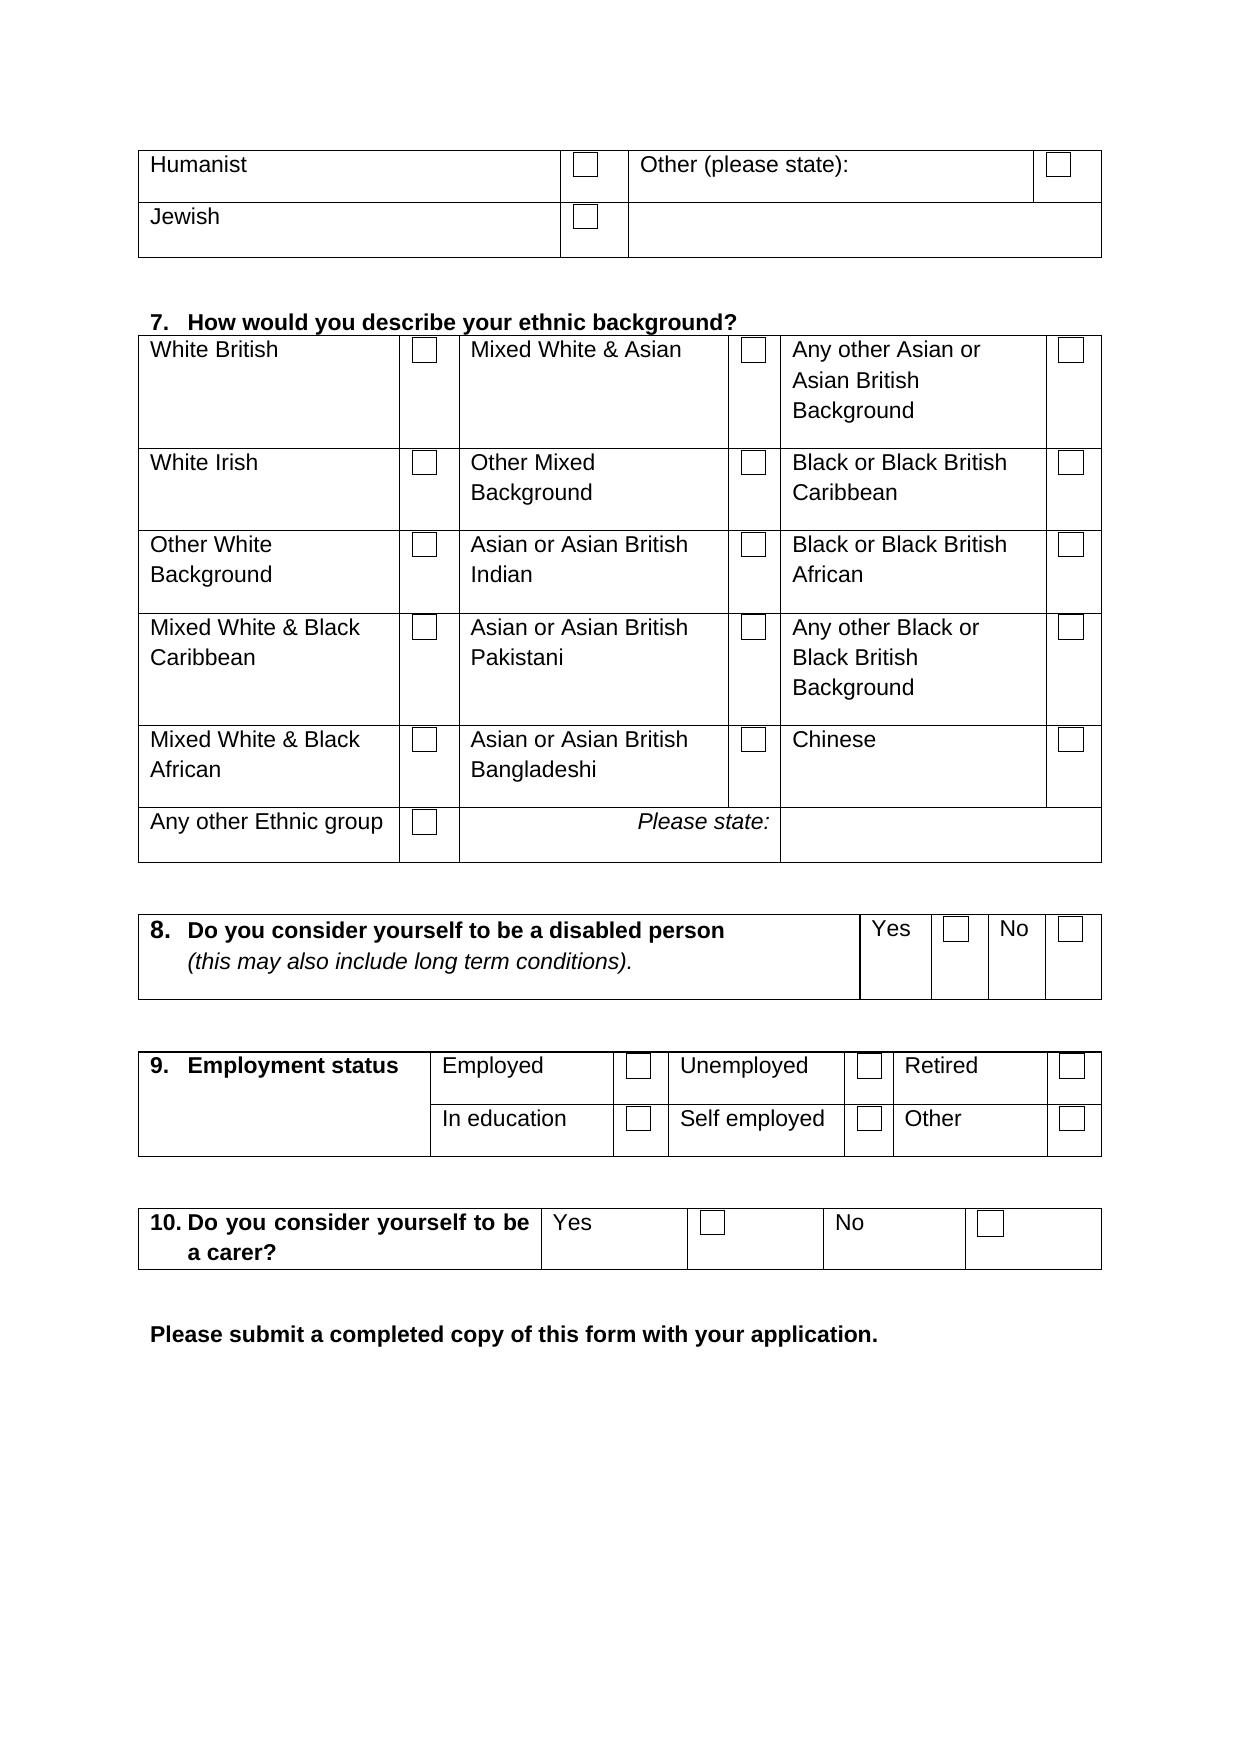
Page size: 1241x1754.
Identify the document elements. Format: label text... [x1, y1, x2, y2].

table_cell Any other Black or Black British Background [781, 614, 1046, 725]
table_header No [824, 1209, 965, 1269]
table_cell Self employed [669, 1105, 844, 1156]
table_cell [845, 1105, 893, 1156]
table_header Retired [894, 1053, 1047, 1103]
table_cell In education [431, 1105, 613, 1156]
table_header [1048, 1053, 1101, 1103]
table_cell Black or Black British African [781, 531, 1046, 612]
table_cell [1048, 1105, 1101, 1156]
table_cell Other White Background [139, 531, 399, 612]
table_cell White Irish [139, 449, 399, 530]
table_cell [1047, 449, 1101, 530]
table_cell [729, 449, 780, 530]
table_cell Asian or Asian British Pakistani [460, 614, 728, 725]
table_cell [400, 726, 459, 807]
table_header [688, 1209, 823, 1269]
table_header [614, 1053, 668, 1103]
table_header Mixed White & Asian [460, 336, 728, 448]
table_cell Please state: [460, 808, 780, 862]
table_cell [729, 614, 780, 725]
table_cell Any other Ethnic group [139, 808, 399, 862]
text Please submit a completed copy of this form with your application. [150, 1321, 1090, 1348]
table_cell Black or Black British Caribbean [781, 449, 1046, 530]
table_header White British [139, 336, 399, 448]
table_header Do you consider yourself to be a disabled person (this may also include long term conditions). [139, 915, 859, 999]
table_header [1046, 915, 1101, 999]
table_cell [1047, 726, 1101, 807]
table_header No [989, 915, 1045, 999]
table_header [932, 915, 988, 999]
table_cell [729, 531, 780, 612]
table_cell [629, 203, 1101, 257]
table_header Yes [861, 915, 931, 999]
table_cell [400, 449, 459, 530]
table_cell [400, 531, 459, 612]
table_header [966, 1209, 1101, 1269]
table_cell [1034, 151, 1101, 202]
table_cell Asian or Asian British Indian [460, 531, 728, 612]
table_cell Chinese [781, 726, 1046, 807]
table_cell [561, 151, 628, 202]
table_cell [1047, 531, 1101, 612]
table_cell Asian or Asian British Bangladeshi [460, 726, 728, 807]
table_cell Other [894, 1105, 1047, 1156]
table_header Do you consider yourself to be a carer? [139, 1209, 541, 1269]
table_header [845, 1053, 893, 1103]
table_header Employed [431, 1053, 613, 1103]
table_header Any other Asian or Asian British Background [781, 336, 1046, 448]
table_cell Other (please state): [629, 151, 1033, 202]
table_header [400, 336, 459, 448]
table_cell [400, 614, 459, 725]
table_cell [400, 808, 459, 862]
table_cell Jewish [139, 203, 560, 257]
table_cell Mixed White & Black African [139, 726, 399, 807]
table_cell [561, 203, 628, 257]
table_header [1047, 336, 1101, 448]
table_cell [781, 808, 1101, 862]
table_cell [729, 726, 780, 807]
table_header Unemployed [669, 1053, 844, 1103]
list How would you describe your ethnic background? [150, 309, 1090, 335]
table_cell Mixed White & Black Caribbean [139, 614, 399, 725]
table_cell [614, 1105, 668, 1156]
table_cell Other Mixed Background [460, 449, 728, 530]
table_cell Humanist [139, 151, 560, 202]
table_header [729, 336, 780, 448]
table_header Employment status [139, 1053, 430, 1156]
table_header Yes [542, 1209, 687, 1269]
table_cell [1047, 614, 1101, 725]
